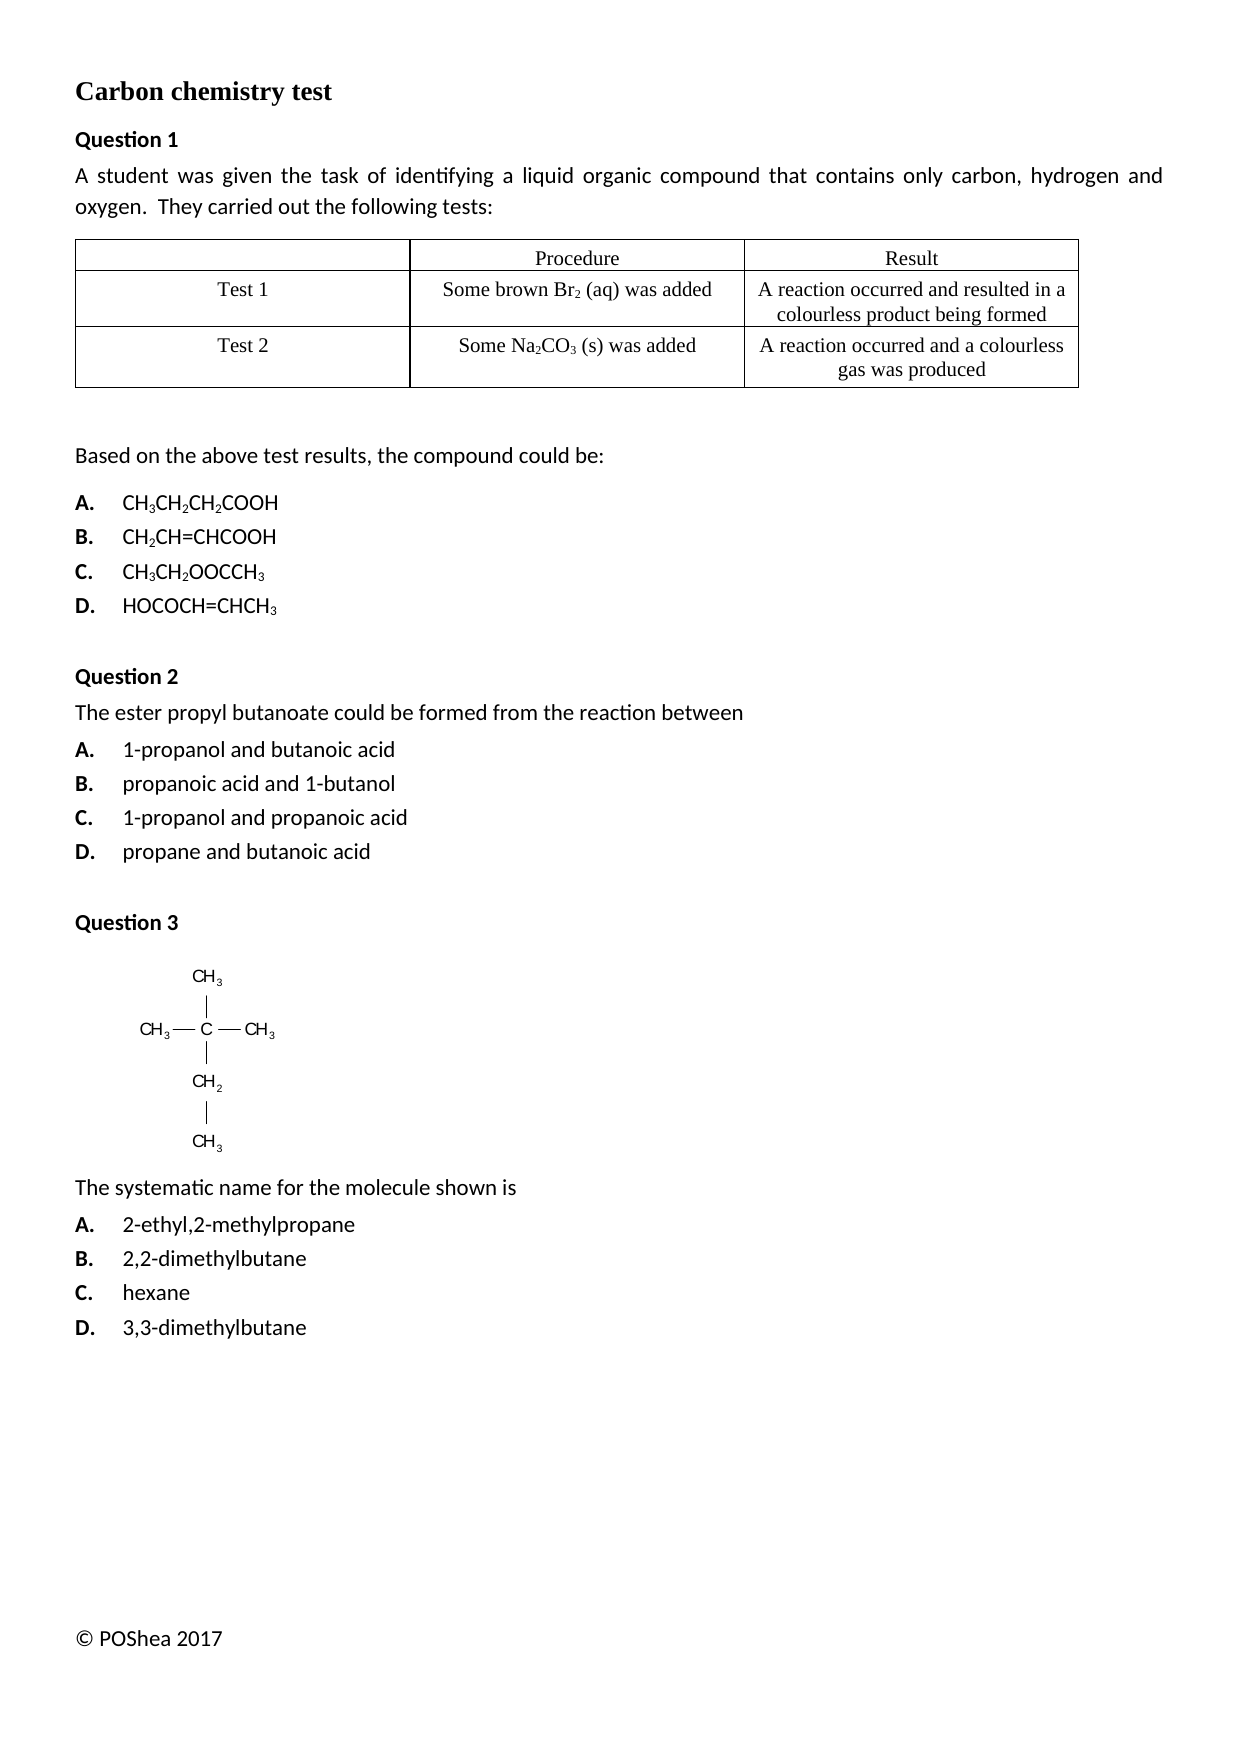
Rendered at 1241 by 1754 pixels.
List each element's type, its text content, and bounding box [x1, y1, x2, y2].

list 3,3-dimethylbutane [75, 1313, 1165, 1341]
table_cell Some Na2CO3 (s) was added [411, 327, 744, 387]
text A student was given the task of identifying a liquid organic compound that contains only carbon, hydrogen and oxygen. They carried out the following tests: [75, 162, 1165, 220]
text The ester propyl butanoate could be formed from the reaction between [75, 698, 1165, 726]
list HOCOCH=CHCH3 [75, 591, 1165, 619]
list propanoic acid and 1-butanol [75, 769, 1165, 797]
table_cell A reaction occurred and a colourless gas was produced [745, 327, 1078, 387]
list 2,2-dimethylbutane [75, 1244, 1165, 1272]
table_cell Test 2 [76, 327, 409, 387]
text Question 3 [75, 908, 1165, 936]
list propane and butanoic acid [75, 837, 1165, 866]
list CH3CH2CH2COOH [75, 488, 1165, 516]
table_cell Some brown Br2 (aq) was added [411, 271, 744, 326]
table_header [76, 240, 409, 270]
text Question 1 [75, 125, 1165, 153]
table_header Procedure [411, 240, 744, 270]
text Based on the above test results, the compound could be: [75, 441, 1165, 469]
list 2-ethyl,2-methylpropane [75, 1210, 1165, 1238]
text The systematic name for the molecule shown is [75, 1173, 1165, 1201]
table_header Result [745, 240, 1078, 270]
text Question 2 [75, 662, 1165, 690]
list 1-propanol and propanoic acid [75, 803, 1165, 831]
list 1-propanol and butanoic acid [75, 735, 1165, 763]
table_cell A reaction occurred and resulted in a colourless product being formed [745, 271, 1078, 326]
list CH2CH=CHCOOH [75, 522, 1165, 551]
list hexane [75, 1278, 1165, 1306]
list CH3CH2OOCCH3 [75, 557, 1165, 585]
table_cell Test 1 [76, 271, 409, 326]
text Carbon chemistry test [75, 75, 1165, 106]
